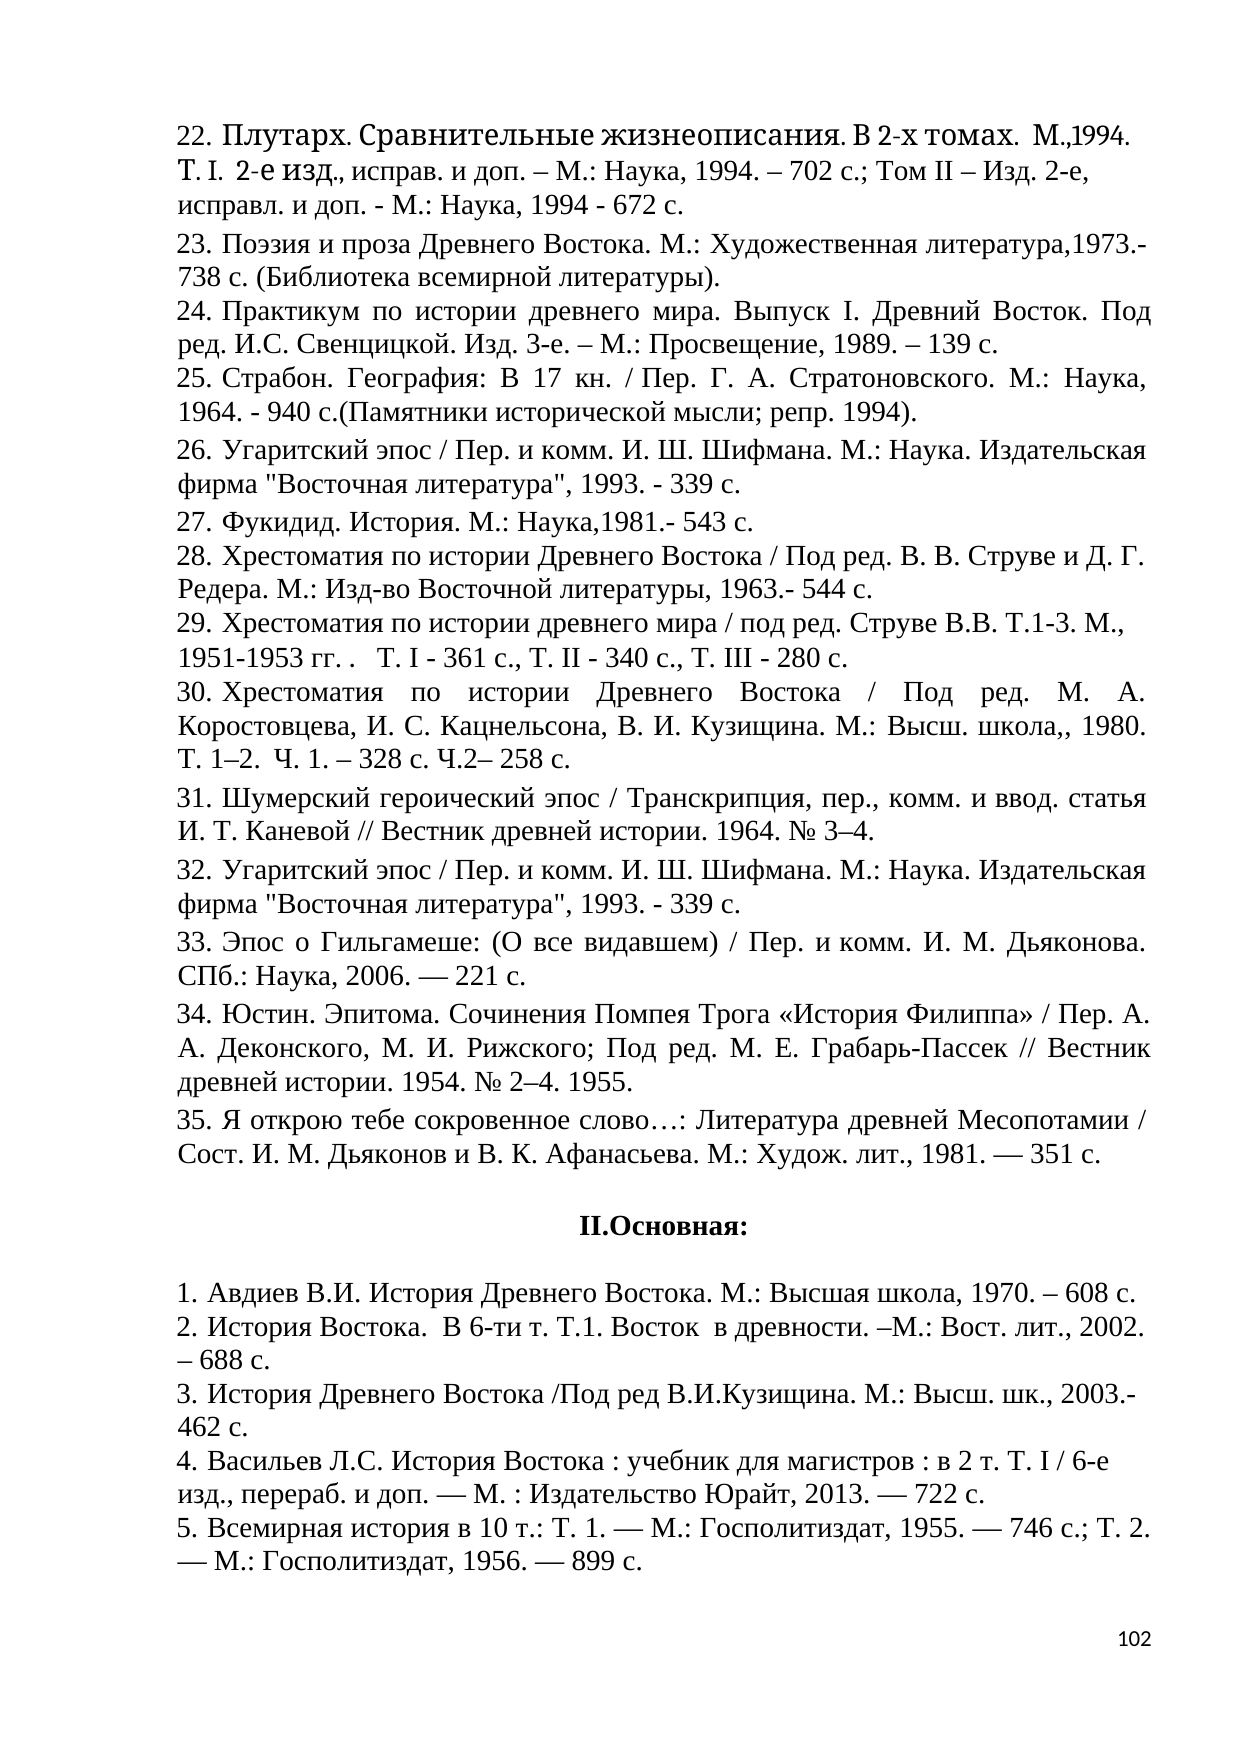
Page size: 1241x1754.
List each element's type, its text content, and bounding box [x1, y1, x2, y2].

list Васильев Л.С. История Востока : учебник для магистров : в 2 т. Т. I / 6-е изд., перераб. и доп. — М. : Издательство Юрайт, 2013. — 722 с. [176, 1443, 1152, 1510]
list История Древнего Востока /Под ред В.И.Кузищина. М.: Высш. шк., 2003.- 462 с. [176, 1376, 1152, 1443]
list Фукидид. История. М.: Наука,1981.- 543 с. [176, 504, 1152, 538]
list Я открою тебе сокровенное слово…: Литература древней Месопотамии / Сост. И. М. Дьяконов и В. К. Афанасьева. М.: Худож. лит., 1981. — 351 с. [176, 1102, 1146, 1169]
text II.Основная: [176, 1208, 1152, 1242]
list Юстин. Эпитома. Сочинения Помпея Трога «История Филиппа» / Пер. А. А. Деконского, М. И. Рижского; Под ред. М. Е. Грабарь-Пассек // Вестник древней истории. 1954. № 2–4. 1955. [176, 997, 1152, 1097]
list Эпос о Гильгамеше: (О все видавшем) / Пер. и комм. И. М. Дьяконова. СПб.: Наука, 2006. — 221 с. [176, 924, 1146, 991]
list Шумерский героический эпос / Транскрипция, пер., комм. и ввод. статья И. Т. Каневой // Вестник древней истории. 1964. № 3–4. [176, 780, 1146, 847]
list Хрестоматия по истории Древнего Востока / Под ред. В. В. Струве и Д. Г. Редера. М.: Изд-во Восточной литературы, 1963.- 544 с. [176, 538, 1152, 605]
list Страбон. География: В 17 кн. / Пер. Г. А. Стратоновского. М.: Наука, 1964. - 940 с.(Памятники исторической мысли; репр. 1994). [176, 360, 1146, 427]
list Хрестоматия по истории древнего мира / под ред. Струве В.В. Т.1-3. М., 1951-1953 гг. . Т. I - 361 с., Т. II - 340 с., Т. III - 280 с. [176, 605, 1152, 674]
list Угаритский эпос / Пер. и комм. И. Ш. Шифмана. М.: Наука. Издательская фирма "Восточная литература", 1993. - 339 с. [176, 432, 1146, 499]
list Угаритский эпос / Пер. и комм. И. Ш. Шифмана. М.: Наука. Издательская фирма "Восточная литература", 1993. - 339 с. [176, 852, 1146, 919]
list История Востока. В 6-ти т. Т.1. Восток в древности. –М.: Вост. лит., 2002. – 688 с. [176, 1309, 1152, 1376]
list Практикум по истории древнего мира. Выпуск I. Древний Восток. Под ред. И.С. Свенцицкой. Изд. 3-е. – М.: Просвещение, 1989. – 139 с. [176, 293, 1152, 360]
list Хрестоматия по истории Древнего Востока / Под ред. М. А. Коростовцева, И. С. Кацнельсона, В. И. Кузищина. М.: Высш. школа,, 1980. Т. 1–2. Ч. 1. – 328 с. Ч.2– 258 с. [176, 674, 1146, 775]
list Всемирная история в 10 т.: Т. 1. — М.: Госполитиздат, 1955. — 746 с.; Т. 2. — М.: Госполитиздат, 1956. — 899 с. [176, 1510, 1152, 1577]
list Авдиев В.И. История Древнего Востока. М.: Высшая школа, 1970. – 608 с. [176, 1275, 1152, 1309]
subtitle Плутарх. Сравнительные жизнеописания. В 2-х томах. М.,1994. Т. I. 2-е изд., исправ. и доп. – М.: Наука, 1994. – 702 с.; Том II – Изд. 2-е, исправл. и доп. - М.: Наука, 1994 - 672 с. [176, 118, 1152, 221]
list Поэзия и проза Древнего Востока. М.: Художественная литература,1973.- 738 с. (Библиотека всемирной литературы). [176, 226, 1146, 293]
